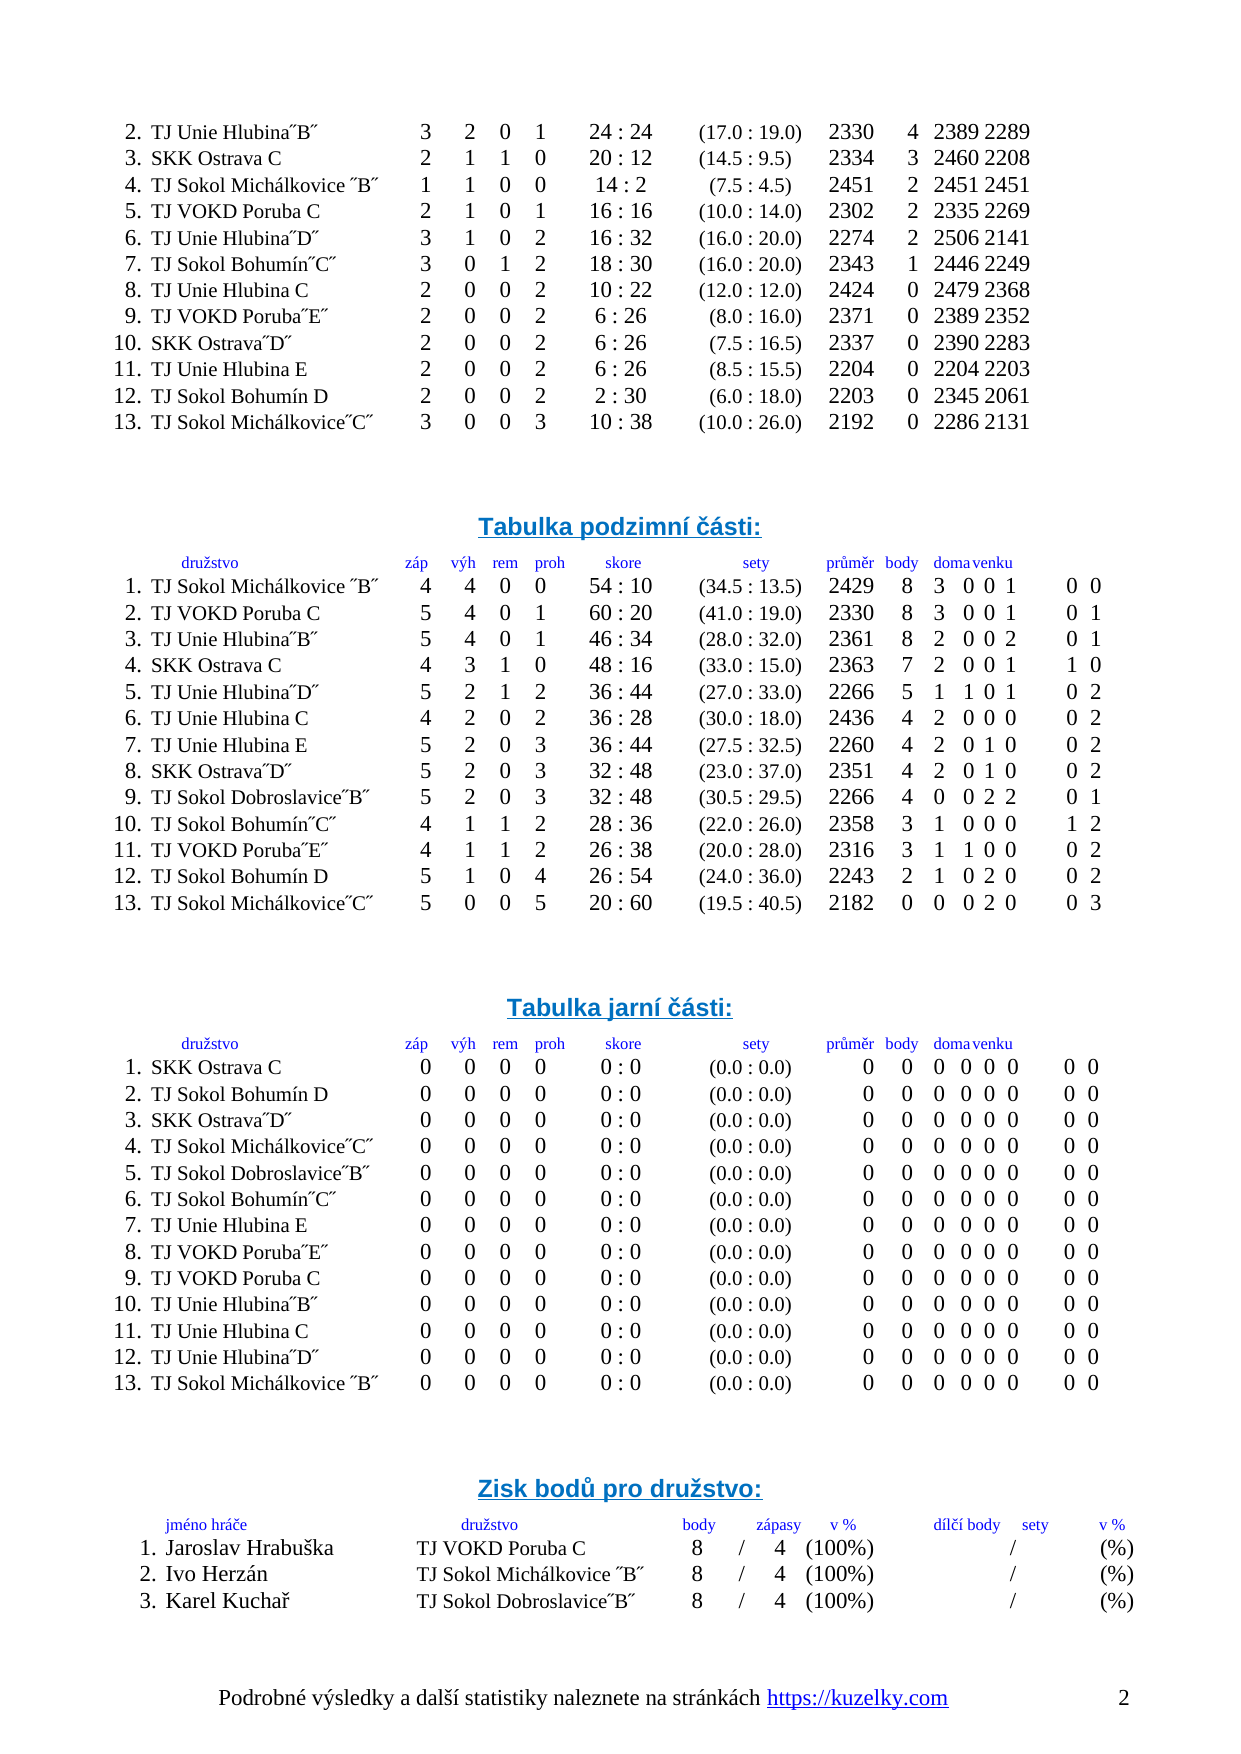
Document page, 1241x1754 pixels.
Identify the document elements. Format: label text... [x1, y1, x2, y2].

text 8. TJ VOKD Poruba˝E˝ 0 0 0 0 0 : 0 (0.0 : 0.0) 0 0 0 0 0 0 0 0 [106, 1238, 1134, 1264]
text Zisk bodů pro družstvo: [94, 1473, 1145, 1502]
text 1. TJ Sokol Michálkovice ˝B˝ 4 4 0 0 54 : 10 (34.5 : 13.5) 2429 8 3 0 0 1 0 0 [106, 572, 1134, 599]
text 6. TJ Unie Hlubina˝D˝ 3 1 0 2 16 : 32 (16.0 : 20.0) 2274 2 2506 2141 [106, 223, 1134, 250]
text 10. TJ Sokol Bohumín˝C˝ 4 1 1 2 28 : 36 (22.0 : 26.0) 2358 3 1 0 0 0 1 2 [106, 810, 1134, 836]
text 3. SKK Ostrava C 2 1 1 0 20 : 12 (14.5 : 9.5) 2334 3 2460 2208 [106, 144, 1134, 171]
text 7. TJ Unie Hlubina E 0 0 0 0 0 : 0 (0.0 : 0.0) 0 0 0 0 0 0 0 0 [106, 1211, 1134, 1238]
text 2. TJ VOKD Poruba C 5 4 0 1 60 : 20 (41.0 : 19.0) 2330 8 3 0 0 1 0 1 [106, 599, 1134, 625]
text 2. TJ Unie Hlubina˝B˝ 3 2 0 1 24 : 24 (17.0 : 19.0) 2330 4 2389 2289 [106, 118, 1134, 144]
text 9. TJ VOKD Poruba C 0 0 0 0 0 : 0 (0.0 : 0.0) 0 0 0 0 0 0 0 0 [106, 1264, 1134, 1290]
text 3. SKK Ostrava˝D˝ 0 0 0 0 0 : 0 (0.0 : 0.0) 0 0 0 0 0 0 0 0 [106, 1106, 1134, 1132]
text 5. TJ VOKD Poruba C 2 1 0 1 16 : 16 (10.0 : 14.0) 2302 2 2335 2269 [106, 197, 1134, 223]
text 3. TJ Unie Hlubina˝B˝ 5 4 0 1 46 : 34 (28.0 : 32.0) 2361 8 2 0 0 2 0 1 [106, 625, 1134, 652]
text 8. SKK Ostrava˝D˝ 5 2 0 3 32 : 48 (23.0 : 37.0) 2351 4 2 0 1 0 0 2 [106, 757, 1134, 783]
text 4. SKK Ostrava C 4 3 1 0 48 : 16 (33.0 : 15.0) 2363 7 2 0 0 1 1 0 [106, 652, 1134, 678]
text 12. TJ Sokol Bohumín D 2 0 0 2 2 : 30 (6.0 : 18.0) 2203 0 2345 2061 [106, 382, 1134, 408]
text jméno hráče družstvo body zápasy v % dílčí body sety v % [106, 1515, 1134, 1534]
text 12. TJ Unie Hlubina˝D˝ 0 0 0 0 0 : 0 (0.0 : 0.0) 0 0 0 0 0 0 0 0 [106, 1343, 1134, 1369]
text 9. TJ Sokol Dobroslavice˝B˝ 5 2 0 3 32 : 48 (30.5 : 29.5) 2266 4 0 0 2 2 0 1 [106, 783, 1134, 810]
text 13. TJ Sokol Michálkovice˝C˝ 5 0 0 5 20 : 60 (19.5 : 40.5) 2182 0 0 0 2 0 0 3 [106, 889, 1134, 915]
text 2. TJ Sokol Bohumín D 0 0 0 0 0 : 0 (0.0 : 0.0) 0 0 0 0 0 0 0 0 [106, 1079, 1134, 1106]
text 13. TJ Sokol Michálkovice ˝B˝ 0 0 0 0 0 : 0 (0.0 : 0.0) 0 0 0 0 0 0 0 0 [106, 1369, 1134, 1396]
text Tabulka podzimní části: [94, 512, 1145, 541]
text 1. SKK Ostrava C 0 0 0 0 0 : 0 (0.0 : 0.0) 0 0 0 0 0 0 0 0 [106, 1053, 1134, 1079]
text 11. TJ VOKD Poruba˝E˝ 4 1 1 2 26 : 38 (20.0 : 28.0) 2316 3 1 1 0 0 0 2 [106, 836, 1134, 862]
text družstvo záp výh rem proh skore sety průměr body doma venku [106, 1034, 1134, 1053]
text 12. TJ Sokol Bohumín D 5 1 0 4 26 : 54 (24.0 : 36.0) 2243 2 1 0 2 0 0 2 [106, 862, 1134, 889]
text 6. TJ Sokol Bohumín˝C˝ 0 0 0 0 0 : 0 (0.0 : 0.0) 0 0 0 0 0 0 0 0 [106, 1185, 1134, 1211]
text 11. TJ Unie Hlubina E 2 0 0 2 6 : 26 (8.5 : 15.5) 2204 0 2204 2203 [106, 355, 1134, 382]
text 2. Ivo Herzán TJ Sokol Michálkovice ˝B˝ 8 / 4 (100%) / (%) [106, 1560, 1134, 1587]
text 8. TJ Unie Hlubina C 2 0 0 2 10 : 22 (12.0 : 12.0) 2424 0 2479 2368 [106, 276, 1134, 303]
text 9. TJ VOKD Poruba˝E˝ 2 0 0 2 6 : 26 (8.0 : 16.0) 2371 0 2389 2352 [106, 303, 1134, 329]
text 10. TJ Unie Hlubina˝B˝ 0 0 0 0 0 : 0 (0.0 : 0.0) 0 0 0 0 0 0 0 0 [106, 1290, 1134, 1317]
text 10. SKK Ostrava˝D˝ 2 0 0 2 6 : 26 (7.5 : 16.5) 2337 0 2390 2283 [106, 329, 1134, 355]
text 4. TJ Sokol Michálkovice ˝B˝ 1 1 0 0 14 : 2 (7.5 : 4.5) 2451 2 2451 2451 [106, 171, 1134, 197]
text družstvo záp výh rem proh skore sety průměr body doma venku [106, 553, 1134, 572]
text 6. TJ Unie Hlubina C 4 2 0 2 36 : 28 (30.0 : 18.0) 2436 4 2 0 0 0 0 2 [106, 704, 1134, 731]
text 7. TJ Unie Hlubina E 5 2 0 3 36 : 44 (27.5 : 32.5) 2260 4 2 0 1 0 0 2 [106, 731, 1134, 757]
text 5. TJ Unie Hlubina˝D˝ 5 2 1 2 36 : 44 (27.0 : 33.0) 2266 5 1 1 0 1 0 2 [106, 678, 1134, 704]
text Tabulka jarní části: [94, 993, 1145, 1022]
text 1. Jaroslav Hrabuška TJ VOKD Poruba C 8 / 4 (100%) / (%) [106, 1534, 1134, 1560]
text 13. TJ Sokol Michálkovice˝C˝ 3 0 0 3 10 : 38 (10.0 : 26.0) 2192 0 2286 2131 [106, 408, 1134, 434]
text 7. TJ Sokol Bohumín˝C˝ 3 0 1 2 18 : 30 (16.0 : 20.0) 2343 1 2446 2249 [106, 250, 1134, 276]
text 4. TJ Sokol Michálkovice˝C˝ 0 0 0 0 0 : 0 (0.0 : 0.0) 0 0 0 0 0 0 0 0 [106, 1132, 1134, 1159]
text 5. TJ Sokol Dobroslavice˝B˝ 0 0 0 0 0 : 0 (0.0 : 0.0) 0 0 0 0 0 0 0 0 [106, 1159, 1134, 1185]
text 3. Karel Kuchař TJ Sokol Dobroslavice˝B˝ 8 / 4 (100%) / (%) [106, 1587, 1134, 1613]
text 11. TJ Unie Hlubina C 0 0 0 0 0 : 0 (0.0 : 0.0) 0 0 0 0 0 0 0 0 [106, 1317, 1134, 1343]
